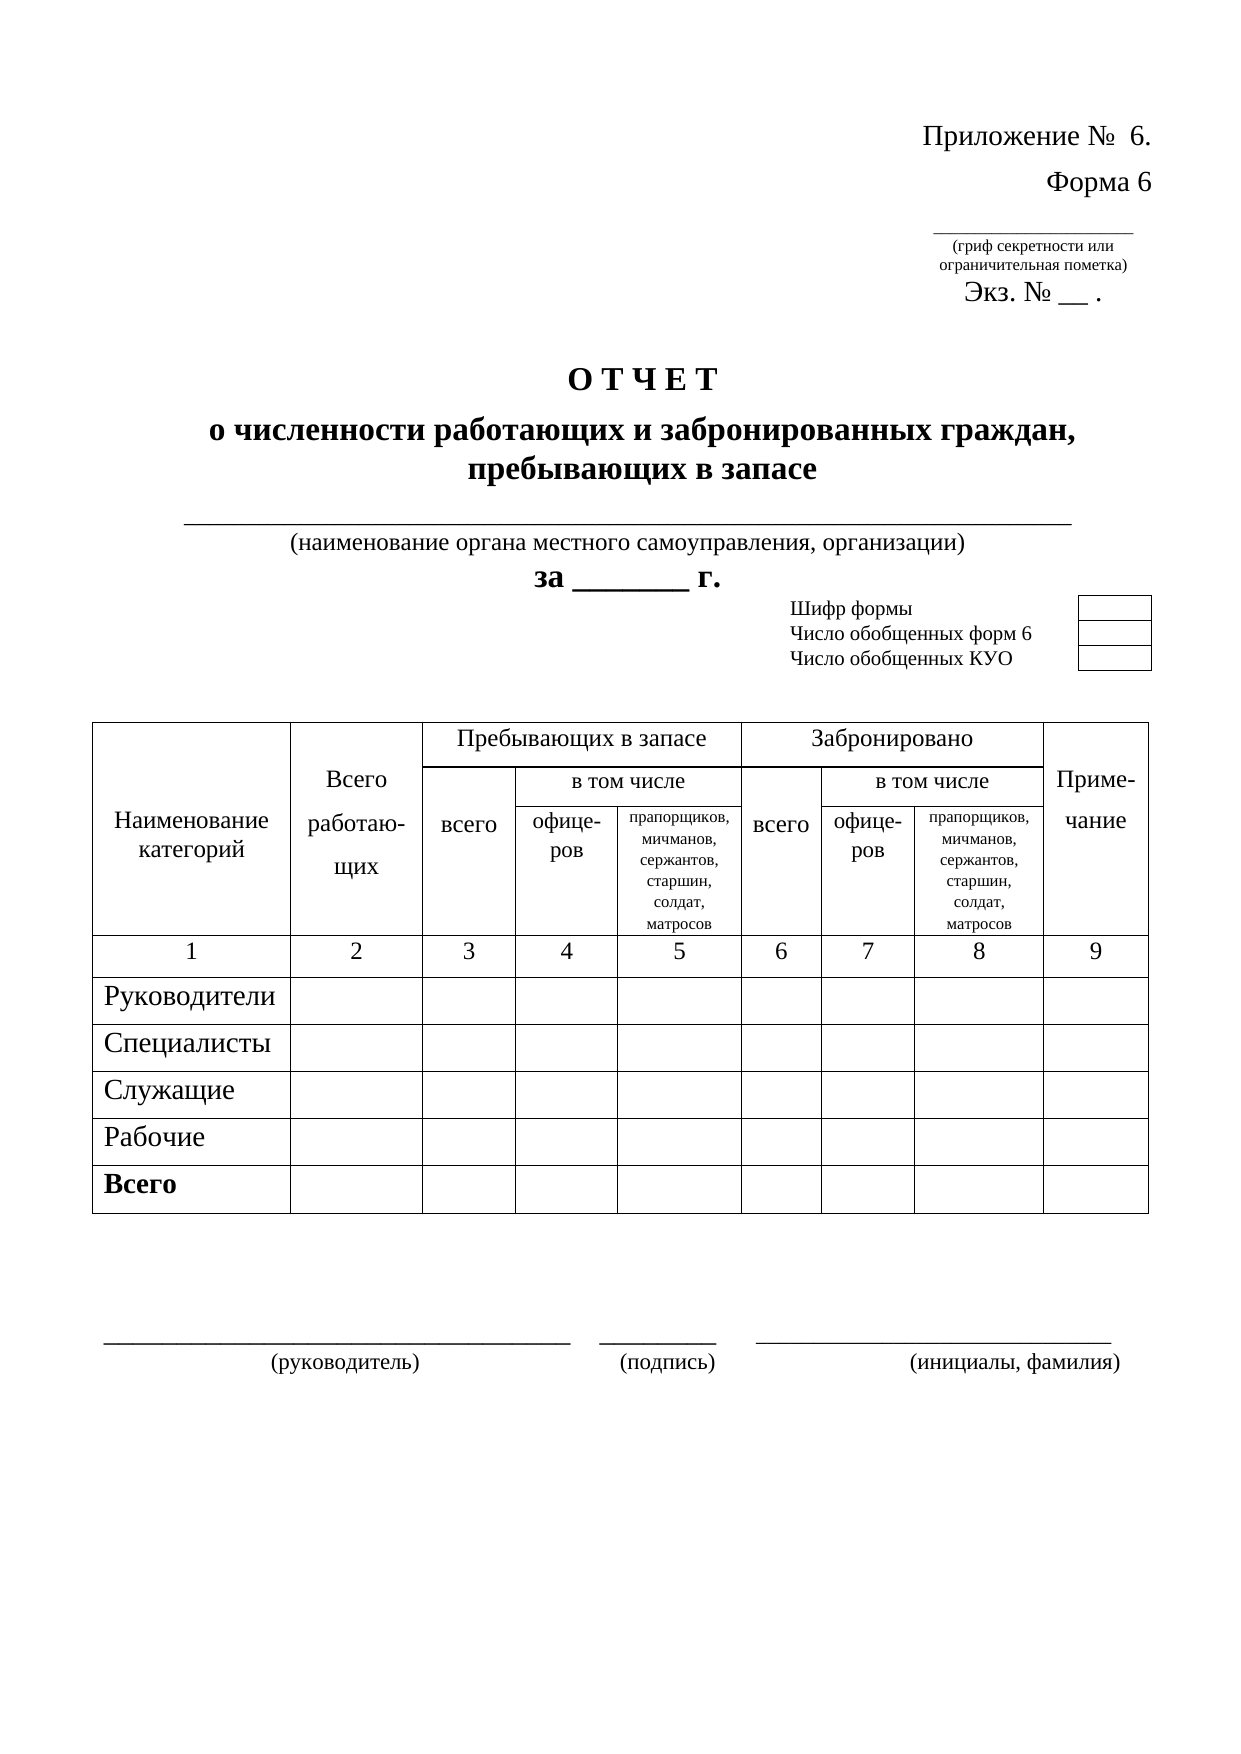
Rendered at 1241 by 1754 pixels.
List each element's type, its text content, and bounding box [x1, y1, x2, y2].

table_cell прапорщиков, мичманов, сержантов, старшин, солдат, матросов [618, 807, 741, 935]
table_cell 2 [291, 936, 422, 977]
table_cell [822, 978, 914, 1024]
table_cell [516, 1119, 617, 1165]
table_cell [1044, 978, 1148, 1024]
table_header Пребывающих в запасе [423, 723, 741, 766]
table_cell [1044, 1025, 1148, 1071]
table_cell [742, 1025, 821, 1071]
table_cell Рабочие [93, 1119, 290, 1165]
table_header Всего работаю- щих [291, 723, 422, 935]
table_cell [618, 1025, 741, 1071]
table_cell в том числе [516, 768, 741, 806]
table_cell [618, 1072, 741, 1118]
table_cell [291, 978, 422, 1024]
table_cell Число обобщенных форм 6 [779, 620, 1078, 645]
table_cell [516, 1072, 617, 1118]
table_cell [423, 1072, 515, 1118]
table_cell [742, 1166, 821, 1212]
table_cell 4 [516, 936, 617, 977]
table_cell 9 [1044, 936, 1148, 977]
text (гриф секретности или [841, 236, 1152, 255]
text (наименование органа местного самоуправления, организации) [103, 527, 1152, 556]
table_cell 8 [915, 936, 1043, 977]
table_cell [1044, 1166, 1148, 1212]
table_cell [822, 1025, 914, 1071]
table_cell Число обобщенных КУО [779, 645, 1078, 670]
table_cell [291, 1166, 422, 1212]
table_cell прапорщиков, мичманов, сержантов, старшин, солдат, матросов [915, 807, 1043, 935]
text Экз. № __ . [841, 274, 1152, 308]
table_cell [1044, 1072, 1148, 1118]
table_cell офице- ров [822, 807, 914, 935]
table_cell [291, 1025, 422, 1071]
table_cell [423, 1119, 515, 1165]
text Приложение № 6. [133, 118, 1152, 152]
table_header Шифр формы [779, 595, 1078, 620]
text ________________________________ ________ _______________________________ [103, 1314, 1152, 1348]
table_cell всего [742, 768, 821, 935]
table_cell [516, 1025, 617, 1071]
table_cell [1079, 646, 1151, 670]
table_cell [618, 1166, 741, 1212]
text (руководитель) (подпись) (инициалы, фамилия) [103, 1348, 1152, 1374]
table_cell [822, 1119, 914, 1165]
table_cell [618, 978, 741, 1024]
table_cell Специалисты [93, 1025, 290, 1071]
table_cell [742, 1072, 821, 1118]
text ________________________ [841, 217, 1152, 236]
table_cell [915, 1166, 1043, 1212]
table_cell [915, 1025, 1043, 1071]
table_cell [822, 1072, 914, 1118]
text о численности работающих и забронированных граждан, пребывающих в запасе [133, 409, 1152, 486]
table_cell [822, 1166, 914, 1212]
table_cell [618, 1119, 741, 1165]
table_cell в том числе [822, 768, 1043, 806]
table_header Забронировано [742, 723, 1043, 766]
table_cell [742, 1119, 821, 1165]
table_cell Всего [93, 1166, 290, 1212]
table_header Наименование категорий [93, 723, 290, 935]
table_cell Служащие [93, 1072, 290, 1118]
table_cell [423, 978, 515, 1024]
table_cell [291, 1072, 422, 1118]
table_cell 7 [822, 936, 914, 977]
text за _______ г. [103, 556, 1152, 594]
table_cell [423, 1166, 515, 1212]
text _______________________________________________________________________ [103, 499, 1152, 527]
table_cell [1044, 1119, 1148, 1165]
table_cell Руководители [93, 978, 290, 1024]
table_cell [915, 1119, 1043, 1165]
table_cell [1079, 621, 1151, 645]
table_cell [915, 978, 1043, 1024]
table_header Приме- чание [1044, 723, 1148, 935]
table_cell 1 [93, 936, 290, 977]
table_cell 6 [742, 936, 821, 977]
text ограничительная пометка) [841, 255, 1152, 274]
table_cell [742, 978, 821, 1024]
table_cell [516, 1166, 617, 1212]
table_cell [291, 1119, 422, 1165]
table_cell 5 [618, 936, 741, 977]
table_header [1079, 596, 1151, 620]
table_cell [516, 978, 617, 1024]
text О Т Ч Е Т [133, 359, 1152, 397]
table_cell 3 [423, 936, 515, 977]
text Форма 6 [103, 164, 1152, 198]
table_cell [423, 1025, 515, 1071]
table_cell офице- ров [516, 807, 617, 935]
table_cell [915, 1072, 1043, 1118]
table_cell всего [423, 768, 515, 935]
